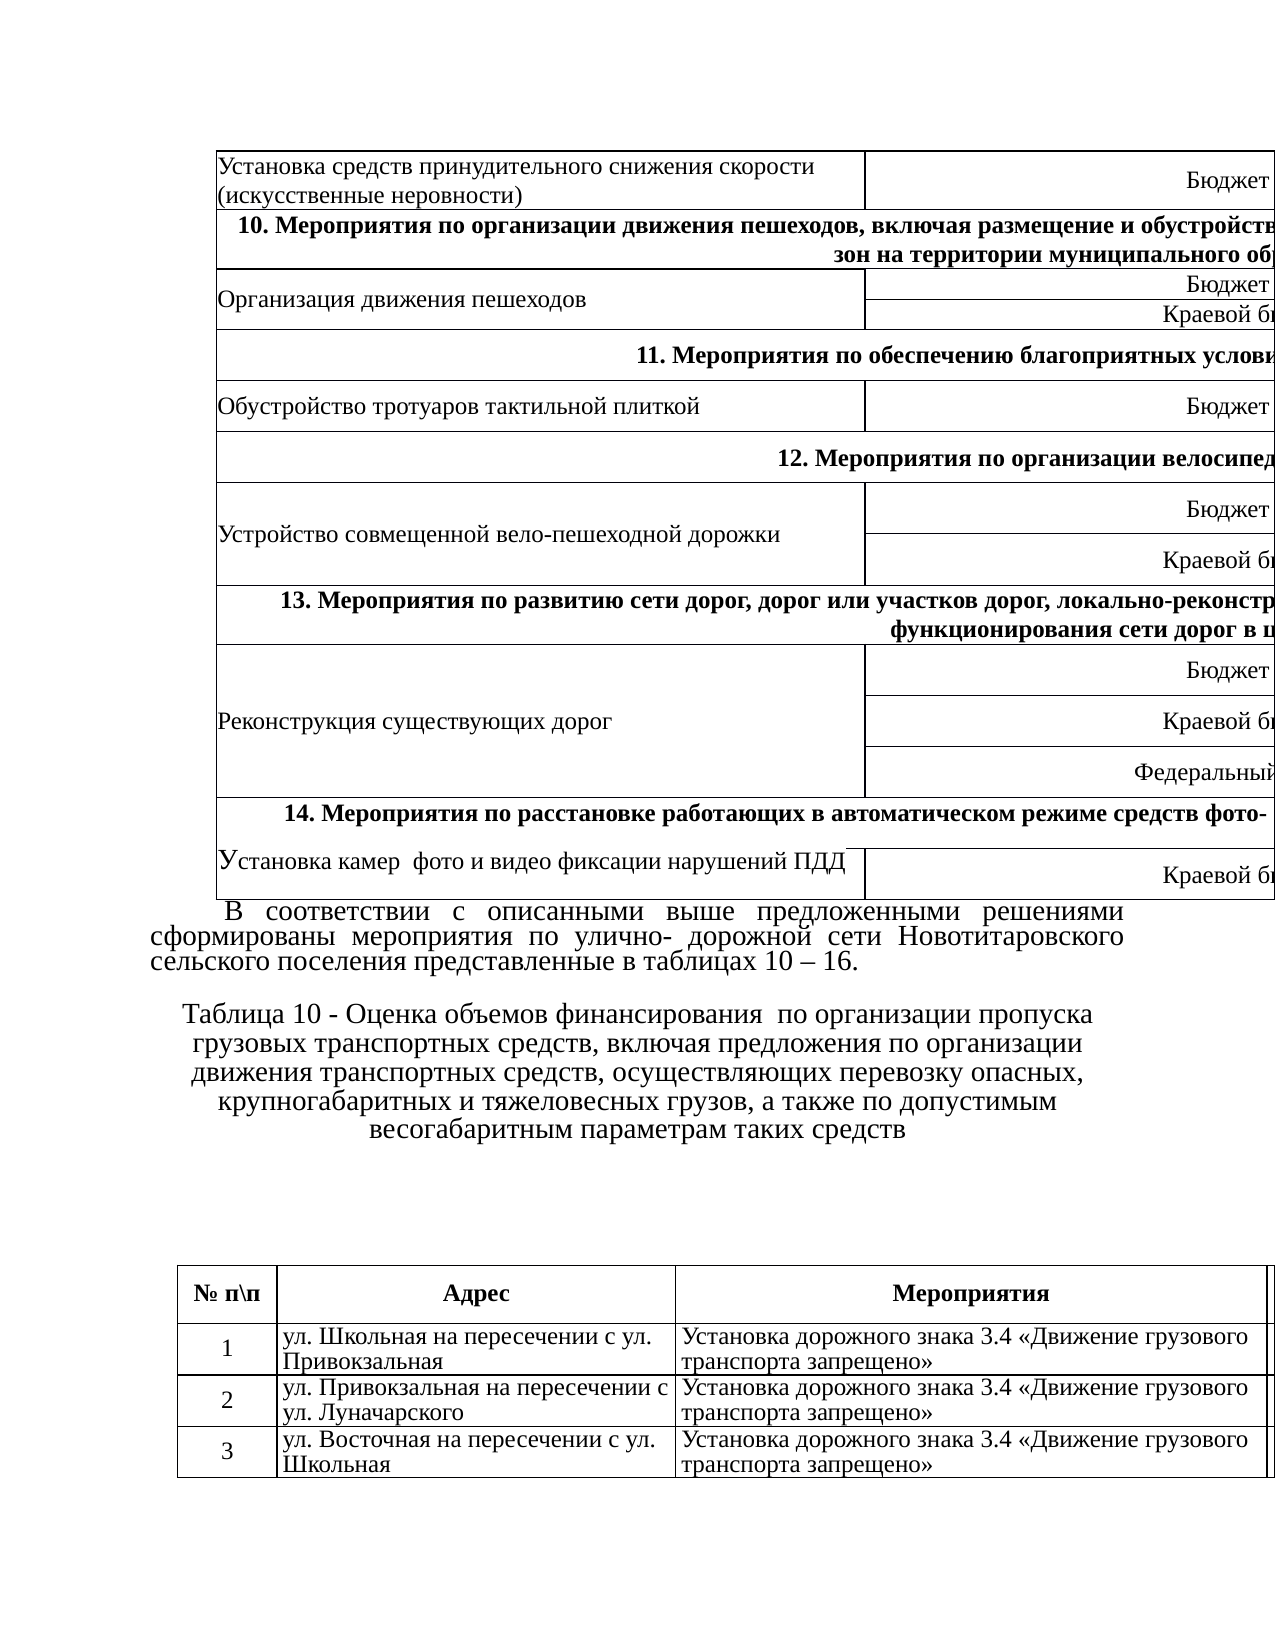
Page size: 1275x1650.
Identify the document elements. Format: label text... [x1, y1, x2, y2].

table_cell Установка дорожного знака 3.4 «Движение грузового транспорта запрещено» [676, 1324, 1266, 1374]
table_header № п\п [178, 1266, 276, 1323]
table_cell ул. Восточная на пересечении с ул. Школьная [278, 1427, 675, 1477]
table_cell 3 [178, 1427, 276, 1477]
table_cell 11. Мероприятия по обеспечению благоприятных условий для движения инвалидов [217, 330, 1274, 380]
table_cell Устройство совмещенной вело-пешеходной дорожки [217, 483, 864, 584]
table_cell ул. Школьная на пересечении с ул. Привокзальная [278, 1324, 675, 1374]
table_cell 14. Мероприятия по расстановке работающих в автоматическом режиме средств фото- и видеофиксации нарушений правил дорожного движения [217, 798, 1274, 848]
table_cell Обустройство тротуаров тактильной плиткой [217, 381, 864, 431]
table_cell Краевой бюджет [866, 696, 1274, 746]
table_cell Краевой бюджет [866, 849, 1274, 899]
table_cell Федеральный бюджет [866, 747, 1274, 797]
table_cell 2 [178, 1376, 276, 1426]
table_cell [676, 1376, 1266, 1426]
table_cell Установка камер фото и видео фиксации нарушений ПДД [217, 849, 864, 899]
table_cell Бюджет МО [866, 152, 1274, 209]
table_cell Бюджет МО [866, 645, 1274, 695]
table_header Мероприятия [676, 1266, 1266, 1323]
table_cell Бюджет МО [866, 269, 1274, 298]
table_cell 10. Мероприятия по организации движения пешеходов, включая размещение и обустройство пешеходных переходов, формирование пешеходных и жилых зон на территории муниципального образования [217, 210, 1274, 268]
table_cell Реконструкция существующих дорог [217, 645, 864, 797]
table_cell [676, 1427, 1266, 1477]
table_cell 12. Мероприятия по организации велосипедного движения [217, 432, 1274, 482]
table_header Адрес [278, 1266, 675, 1323]
table_cell 13. Мероприятия по развитию сети дорог, дорог или участков дорог, локально-реконструкционным мероприятиям, повышающим эффективность функционирования сети дорог в целом [217, 586, 1274, 643]
table_cell Бюджет МО [866, 381, 1274, 431]
text В соответствии с описанными выше предложенными решениями сформированы мероприятия по улично- дорожной сети Новотитаровского сельского поселения представленные в таблицах 10 – 16. [150, 901, 1125, 976]
table_cell 1 [178, 1324, 276, 1374]
table_cell Бюджет МО [866, 483, 1274, 533]
table_cell Организация движения пешеходов [217, 270, 864, 329]
text Таблица 10 - Оценка объемов финансирования по организации пропуска грузовых транспортных средств, включая предложения по организации движения транспортных средств, осуществляющих перевозку опасных, крупногабаритных и тяжеловесных грузов, а также по допустимым весогабаритным параметрам таких средств [150, 1001, 1125, 1144]
table_cell Краевой бюджет [866, 300, 1274, 329]
table_cell ул. Привокзальная на пересечении с ул. Луначарского [278, 1376, 675, 1426]
table_cell Установка средств принудительного снижения скорости (искусственные неровности) [217, 152, 864, 209]
table_cell Краевой бюджет [866, 534, 1274, 584]
